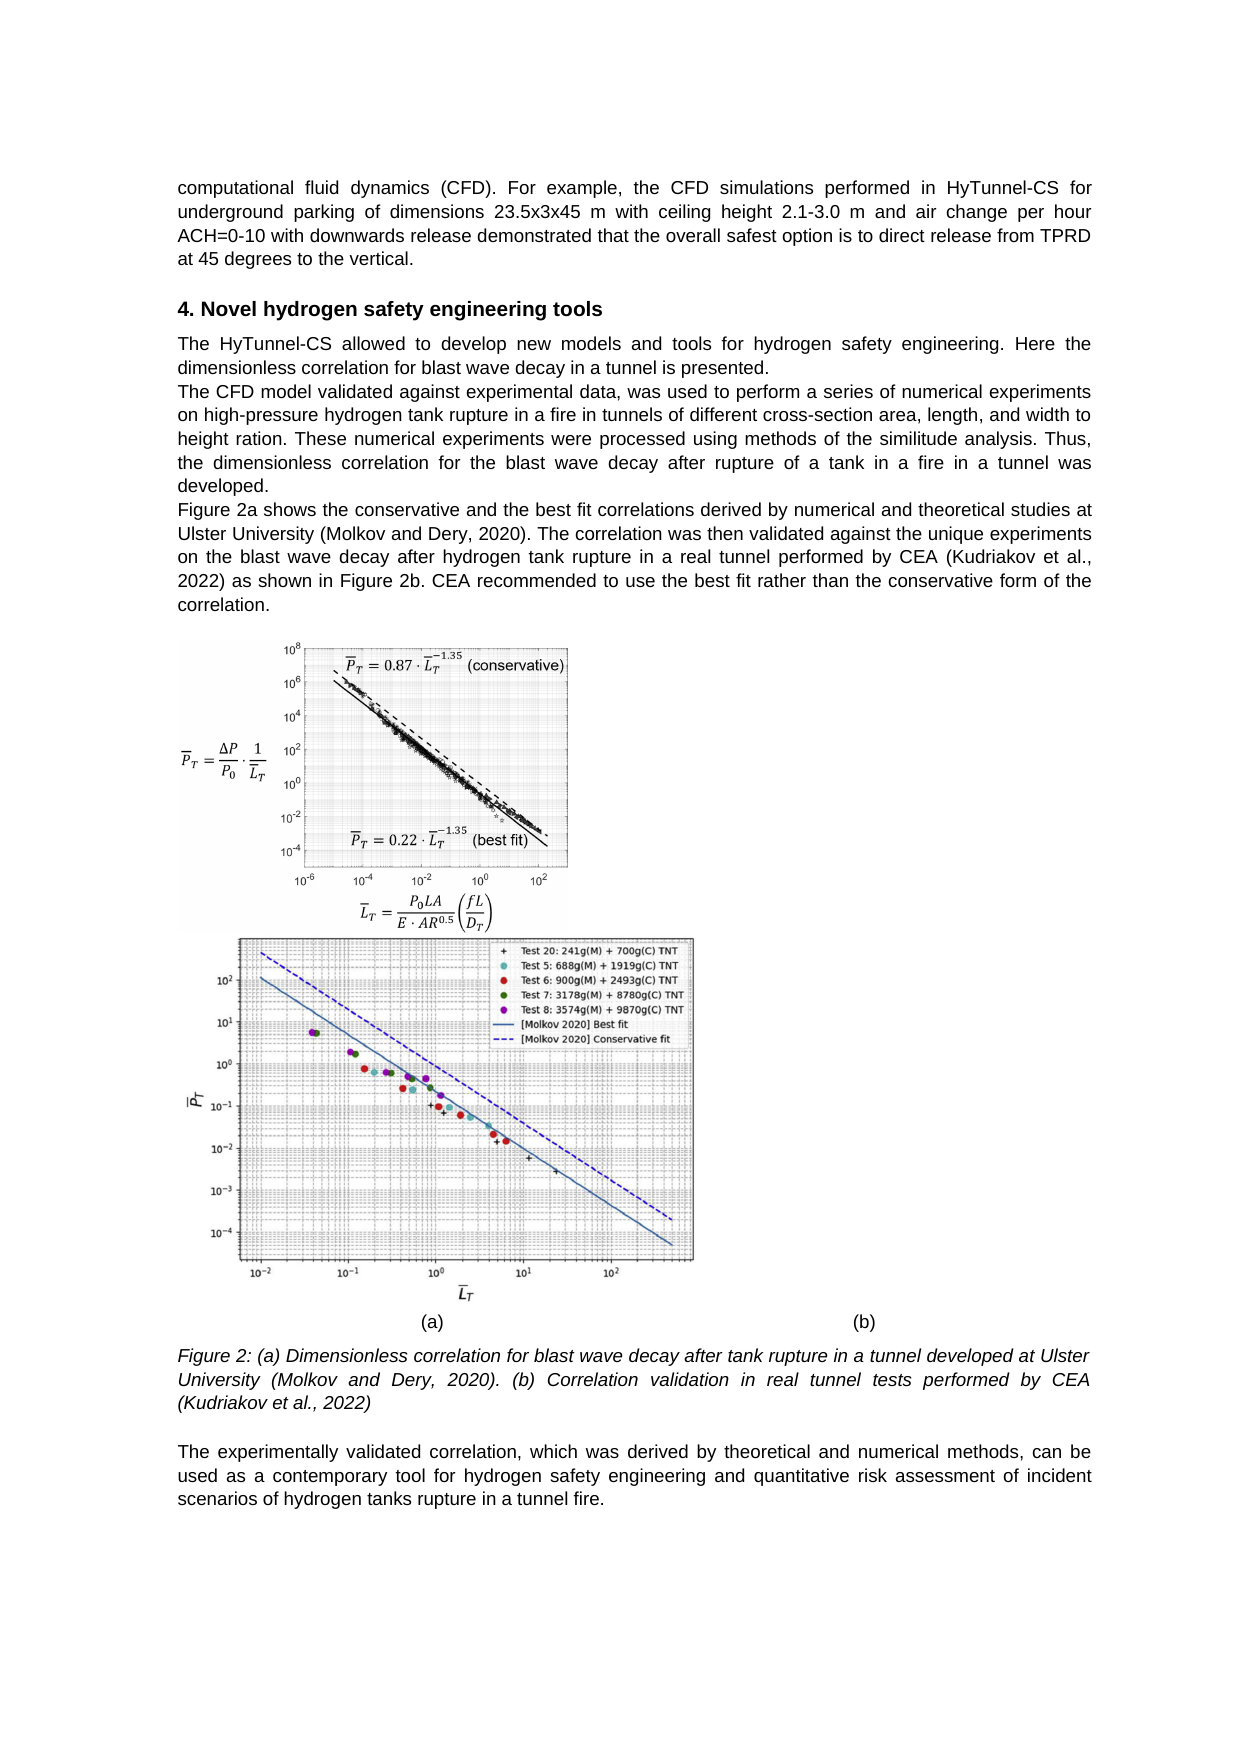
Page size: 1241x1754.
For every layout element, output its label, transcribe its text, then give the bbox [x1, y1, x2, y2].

text The HyTunnel-CS allowed to develop new models and tools for hydrogen safety engineering. Here the dimensionless correlation for blast wave decay in a tunnel is presented. [177, 333, 1092, 378]
list (b) [421, 1311, 1092, 1332]
text Figure 2a shows the conservative and the best fit correlations derived by numerical and theoretical studies at Ulster University (Molkov and Dery, 2020). The correlation was then validated against the unique experiments on the blast wave decay after hydrogen tank rupture in a real tunnel performed by CEA (Kudriakov et al., 2022) as shown in Figure 2b. CEA recommended to use the best fit rather than the conservative form of the correlation. [177, 499, 1092, 615]
subtitle Novel hydrogen safety engineering tools [177, 297, 1092, 321]
text The CFD model validated against experimental data, was used to perform a series of numerical experiments on high-pressure hydrogen tank rupture in a fire in tunnels of different cross-section area, length, and width to height ration. These numerical experiments were processed using methods of the similitude analysis. Thus, the dimensionless correlation for the blast wave decay after rupture of a tank in a fire in a tunnel was developed. [177, 381, 1092, 497]
picture [177, 934, 697, 1303]
picture [177, 640, 569, 933]
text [177, 177, 1092, 270]
text The experimentally validated correlation, which was derived by theoretical and numerical methods, can be used as a contemporary tool for hydrogen safety engineering and quantitative risk assessment of incident scenarios of hydrogen tanks rupture in a tunnel fire. [177, 1441, 1092, 1509]
text Figure 2: (a) Dimensionless correlation for blast wave decay after tank rupture in a tunnel developed at Ulster University (Molkov and Dery, 2020). (b) Correlation validation in real tunnel tests performed by CEA (Kudriakov et al., 2022) [177, 1345, 1092, 1414]
